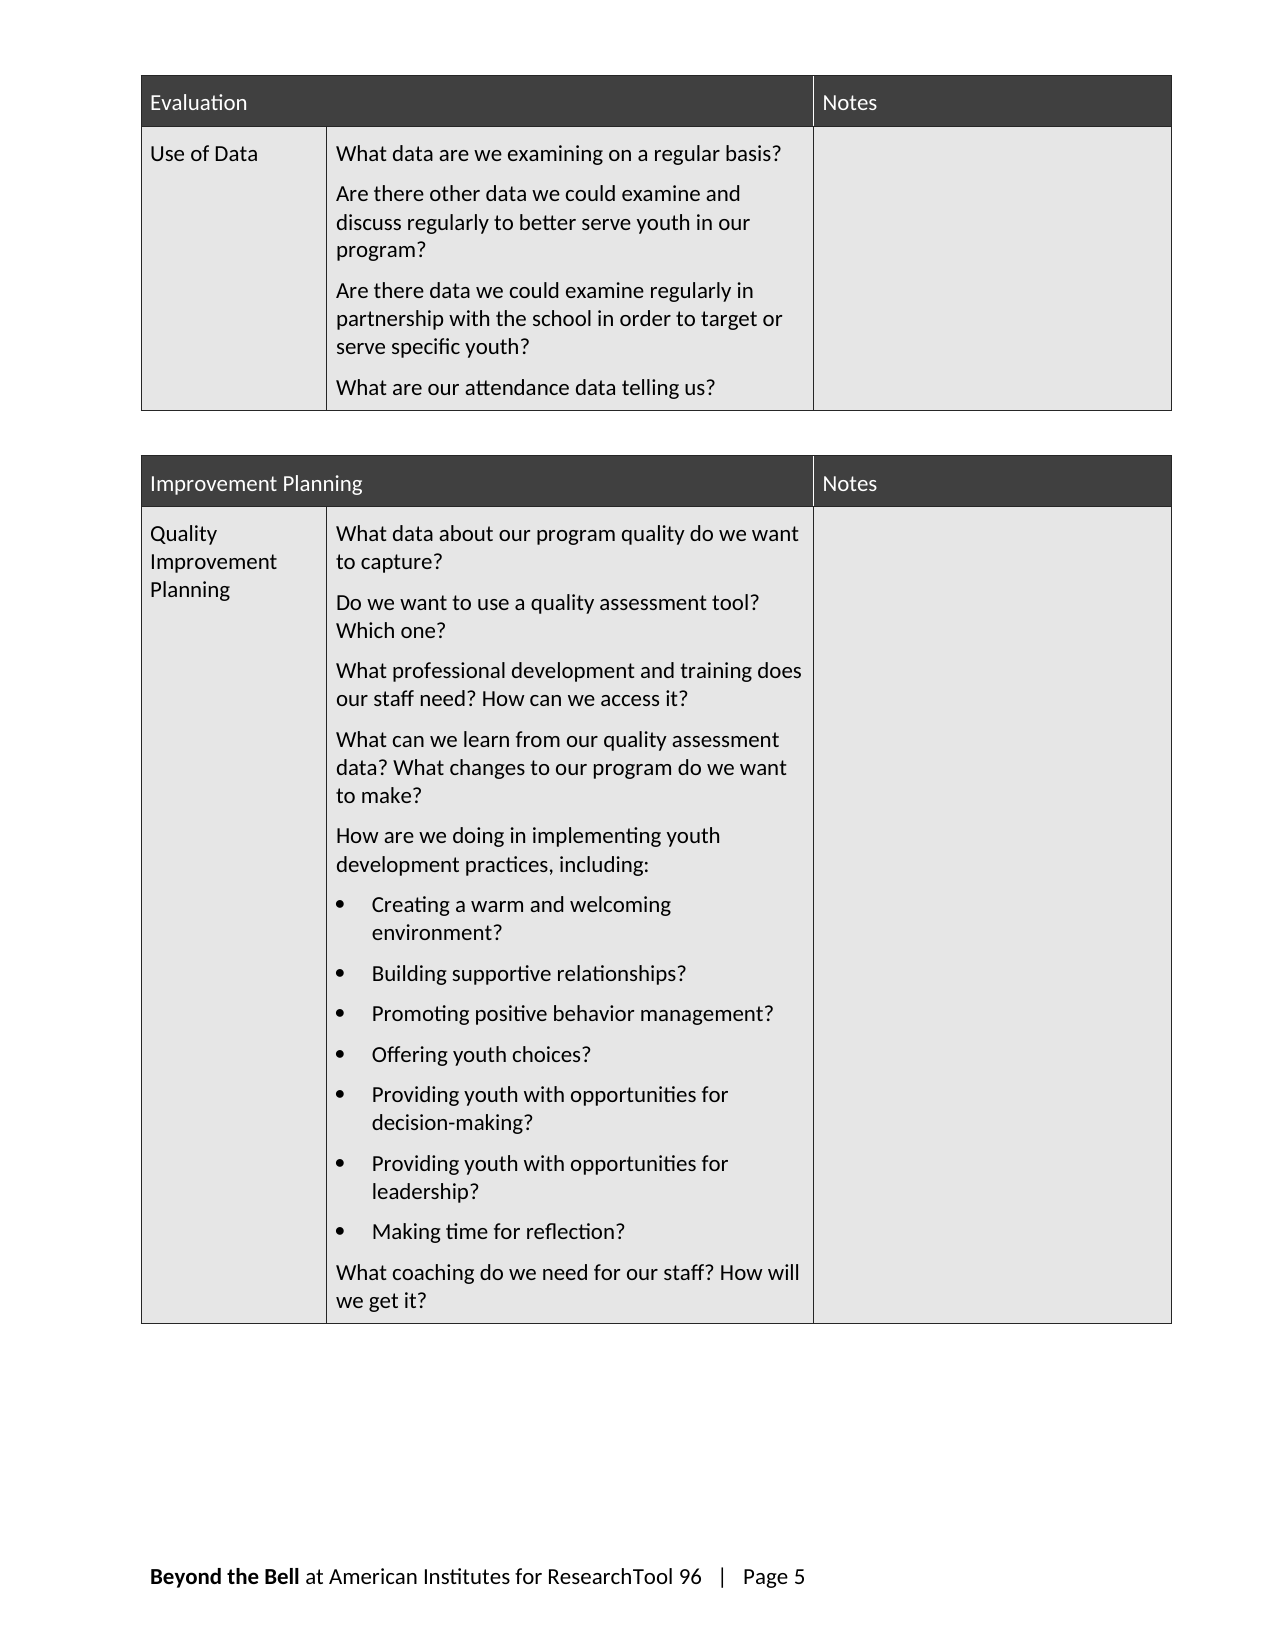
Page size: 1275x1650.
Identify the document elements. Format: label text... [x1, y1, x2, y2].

table_header Evaluation [142, 76, 813, 126]
table_cell Use of Data [142, 127, 326, 410]
table_cell What data are we examining on a regular basis? Are there other data we could examine and discuss regularly to better serve youth in our program? Are there data we could examine regularly in partnership with the school in order to target or serve specific youth? What are our attendance data telling us? [327, 127, 813, 410]
table_header Notes [814, 456, 1171, 506]
table_header Notes [814, 76, 1171, 126]
table_cell What data about our program quality do we want to capture? Do we want to use a quality assessment tool? Which one? What professional development and training does our staff need? How can we access it? What can we learn from our quality assessment data? What changes to our program do we want to make? How are we doing in implementing youth development practices, including: Creating a warm and welcoming environment? Building supportive relationships? Promoting positive behavior management? Offering youth choices? Providing youth with opportunities for decision-making? Providing youth with opportunities for leadership? Making time for reflection? What coaching do we need for our staff? How will we get it? [327, 507, 813, 1323]
table_cell [814, 127, 1171, 410]
table_cell [814, 507, 1171, 1323]
table_header Improvement Planning [142, 456, 813, 506]
table_cell Quality Improvement Planning [142, 507, 326, 1323]
